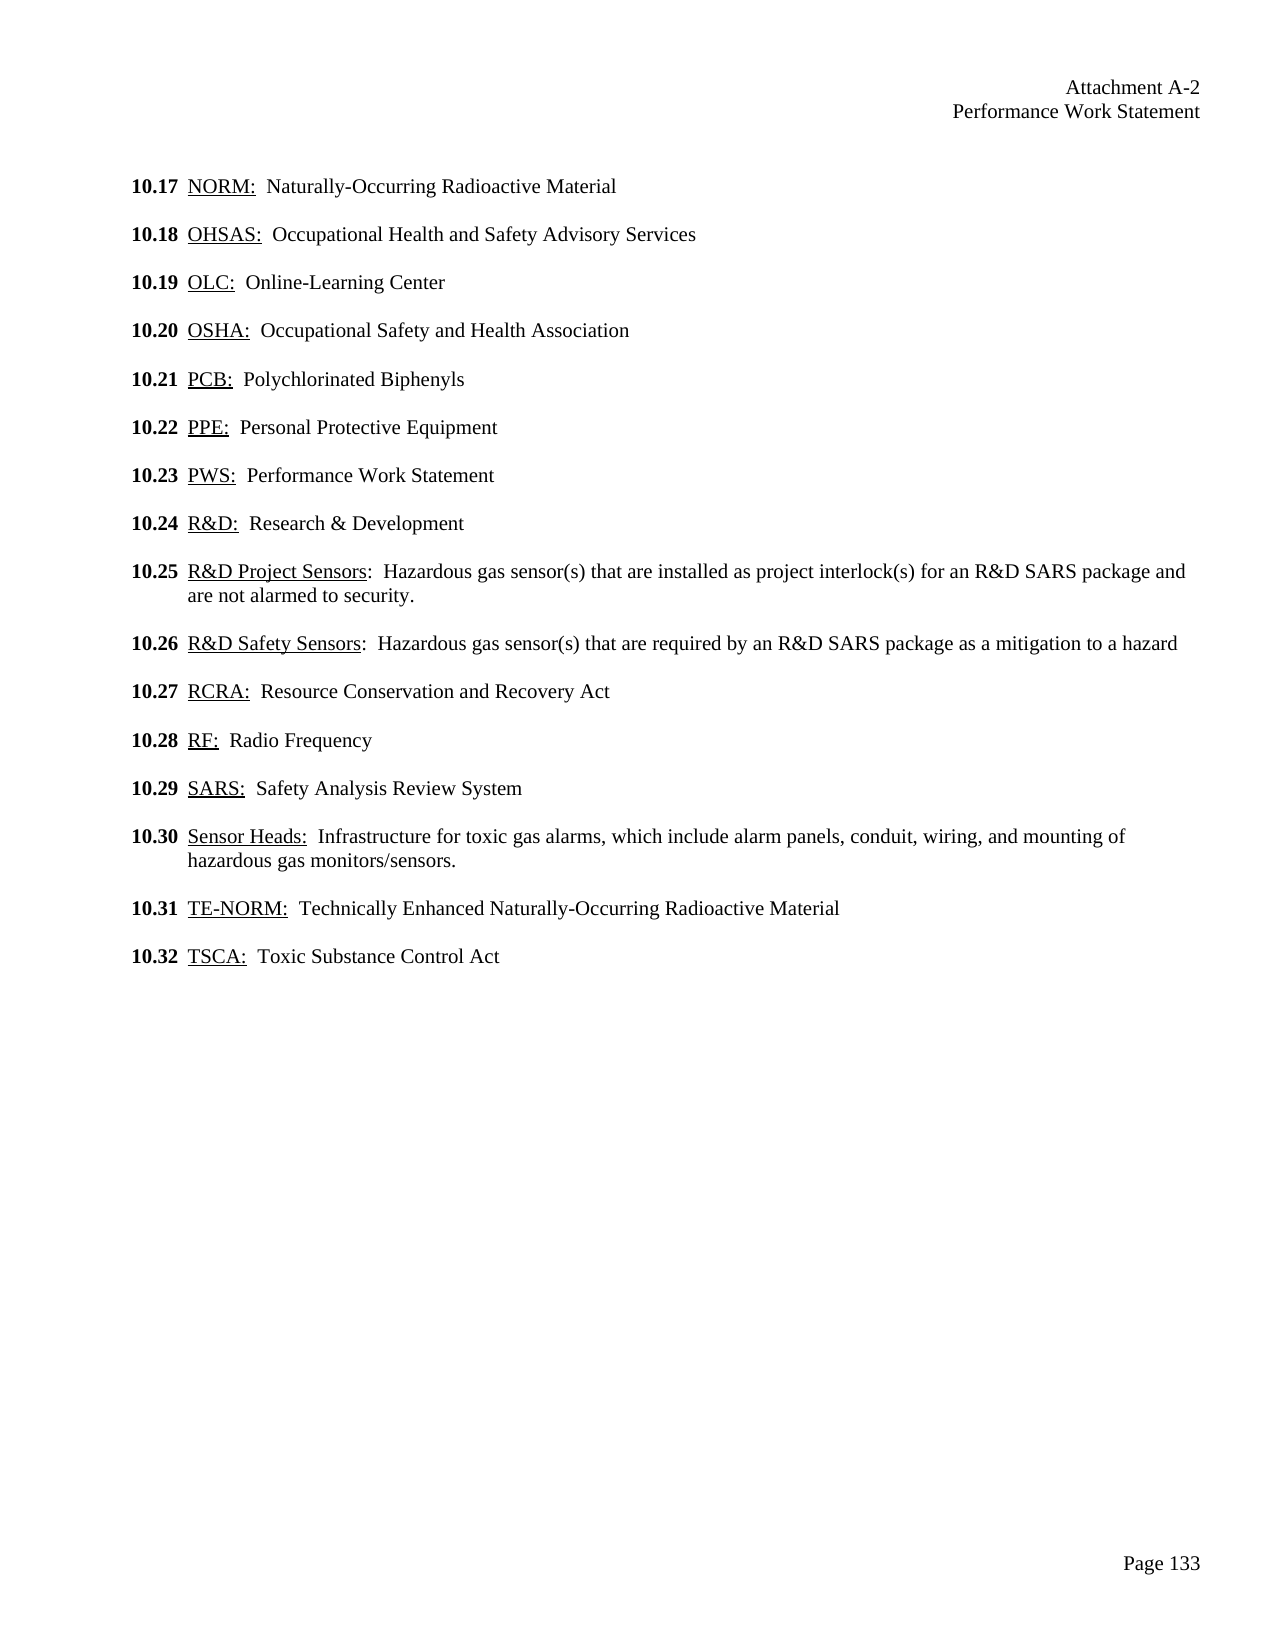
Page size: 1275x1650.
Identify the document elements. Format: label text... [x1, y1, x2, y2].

list RF: Radio Frequency [131, 727, 1200, 752]
list NORM: Naturally-Occurring Radioactive Material [131, 174, 1200, 198]
list PPE: Personal Protective Equipment [131, 415, 1200, 439]
list OHSAS: Occupational Health and Safety Advisory Services [131, 222, 1200, 246]
list R&D Project Sensors: Hazardous gas sensor(s) that are installed as project interlock(s) for an R&D SARS package and are not alarmed to security. [131, 559, 1200, 607]
list PWS: Performance Work Statement [131, 463, 1200, 487]
list SARS: Safety Analysis Review System [131, 776, 1200, 800]
list R&D: Research & Development [131, 511, 1200, 535]
list Sensor Heads: Infrastructure for toxic gas alarms, which include alarm panels, conduit, wiring, and mounting of hazardous gas monitors/sensors. [131, 824, 1200, 872]
list OSHA: Occupational Safety and Health Association [131, 318, 1200, 342]
list PCB: Polychlorinated Biphenyls [131, 367, 1200, 391]
list TE-NORM: Technically Enhanced Naturally-Occurring Radioactive Material [131, 896, 1200, 920]
list TSCA: Toxic Substance Control Act [131, 944, 1200, 968]
list RCRA: Resource Conservation and Recovery Act [131, 679, 1200, 703]
list R&D Safety Sensors: Hazardous gas sensor(s) that are required by an R&D SARS package as a mitigation to a hazard [131, 631, 1200, 655]
list OLC: Online-Learning Center [131, 270, 1200, 294]
